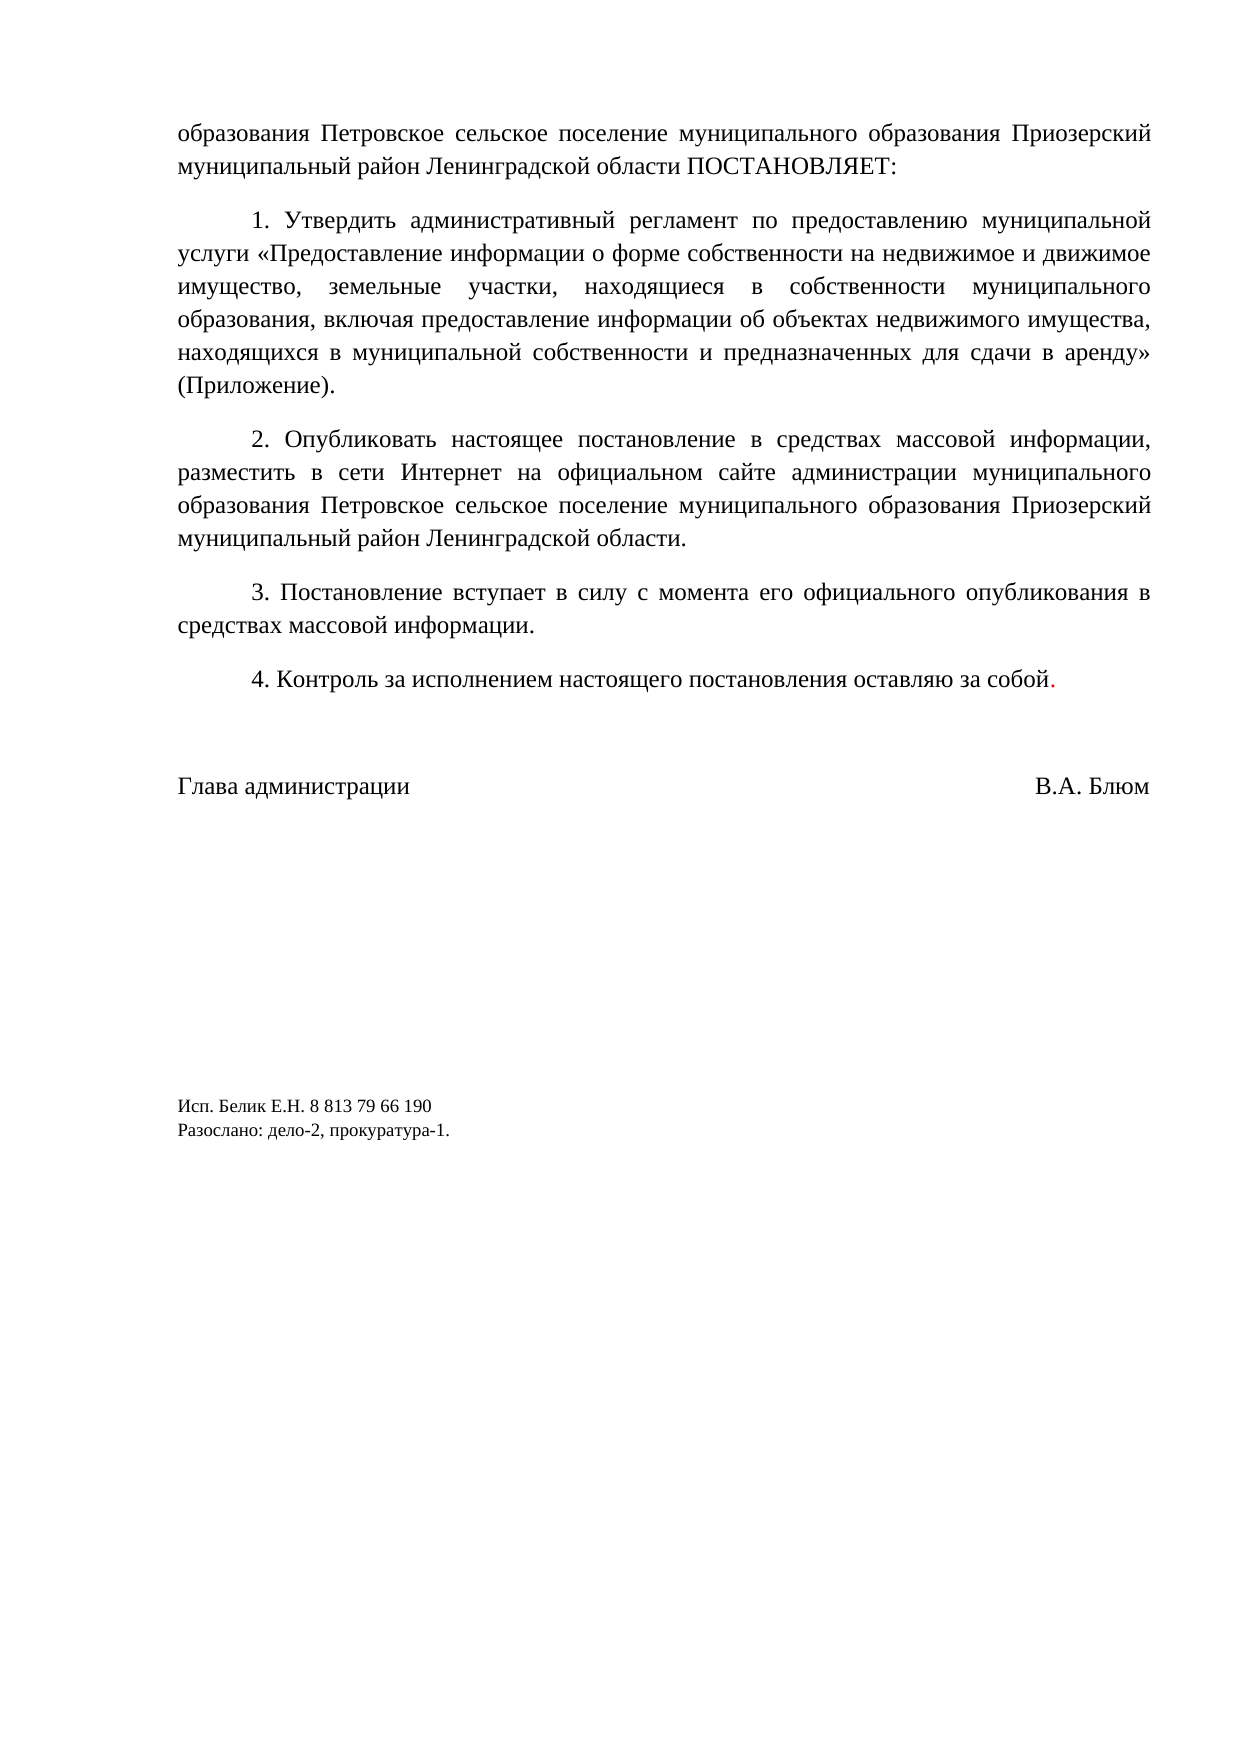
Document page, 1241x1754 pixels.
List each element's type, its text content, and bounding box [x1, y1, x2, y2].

text 2. Опубликовать настоящее постановление в средствах массовой информации, разместить в сети Интернет на официальном сайте администрации муниципального образования Петровское сельское поселение муниципального образования Приозерский муниципальный район Ленинградской области. [177, 424, 1152, 552]
text Разослано: дело-2, прокуратура-1. [177, 1119, 1152, 1141]
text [177, 118, 1152, 180]
text Глава администрации В.А. Блюм [177, 771, 1152, 800]
text Исп. Белик Е.Н. 8 813 79 66 190 [177, 1094, 1152, 1116]
text 1. Утвердить административный регламент по предоставлению муниципальной услуги «Предоставление информации о форме собственности на недвижимое и движимое имущество, земельные участки, находящиеся в собственности муниципального образования, включая предоставление информации об объектах недвижимого имущества, находящихся в муниципальной собственности и предназначенных для сдачи в аренду» (Приложение). [177, 205, 1152, 399]
text 4. Контроль за исполнением настоящего постановления оставляю за собой. [177, 664, 1152, 692]
text 3. Постановление вступает в силу с момента его официального опубликования в средствах массовой информации. [177, 577, 1152, 639]
